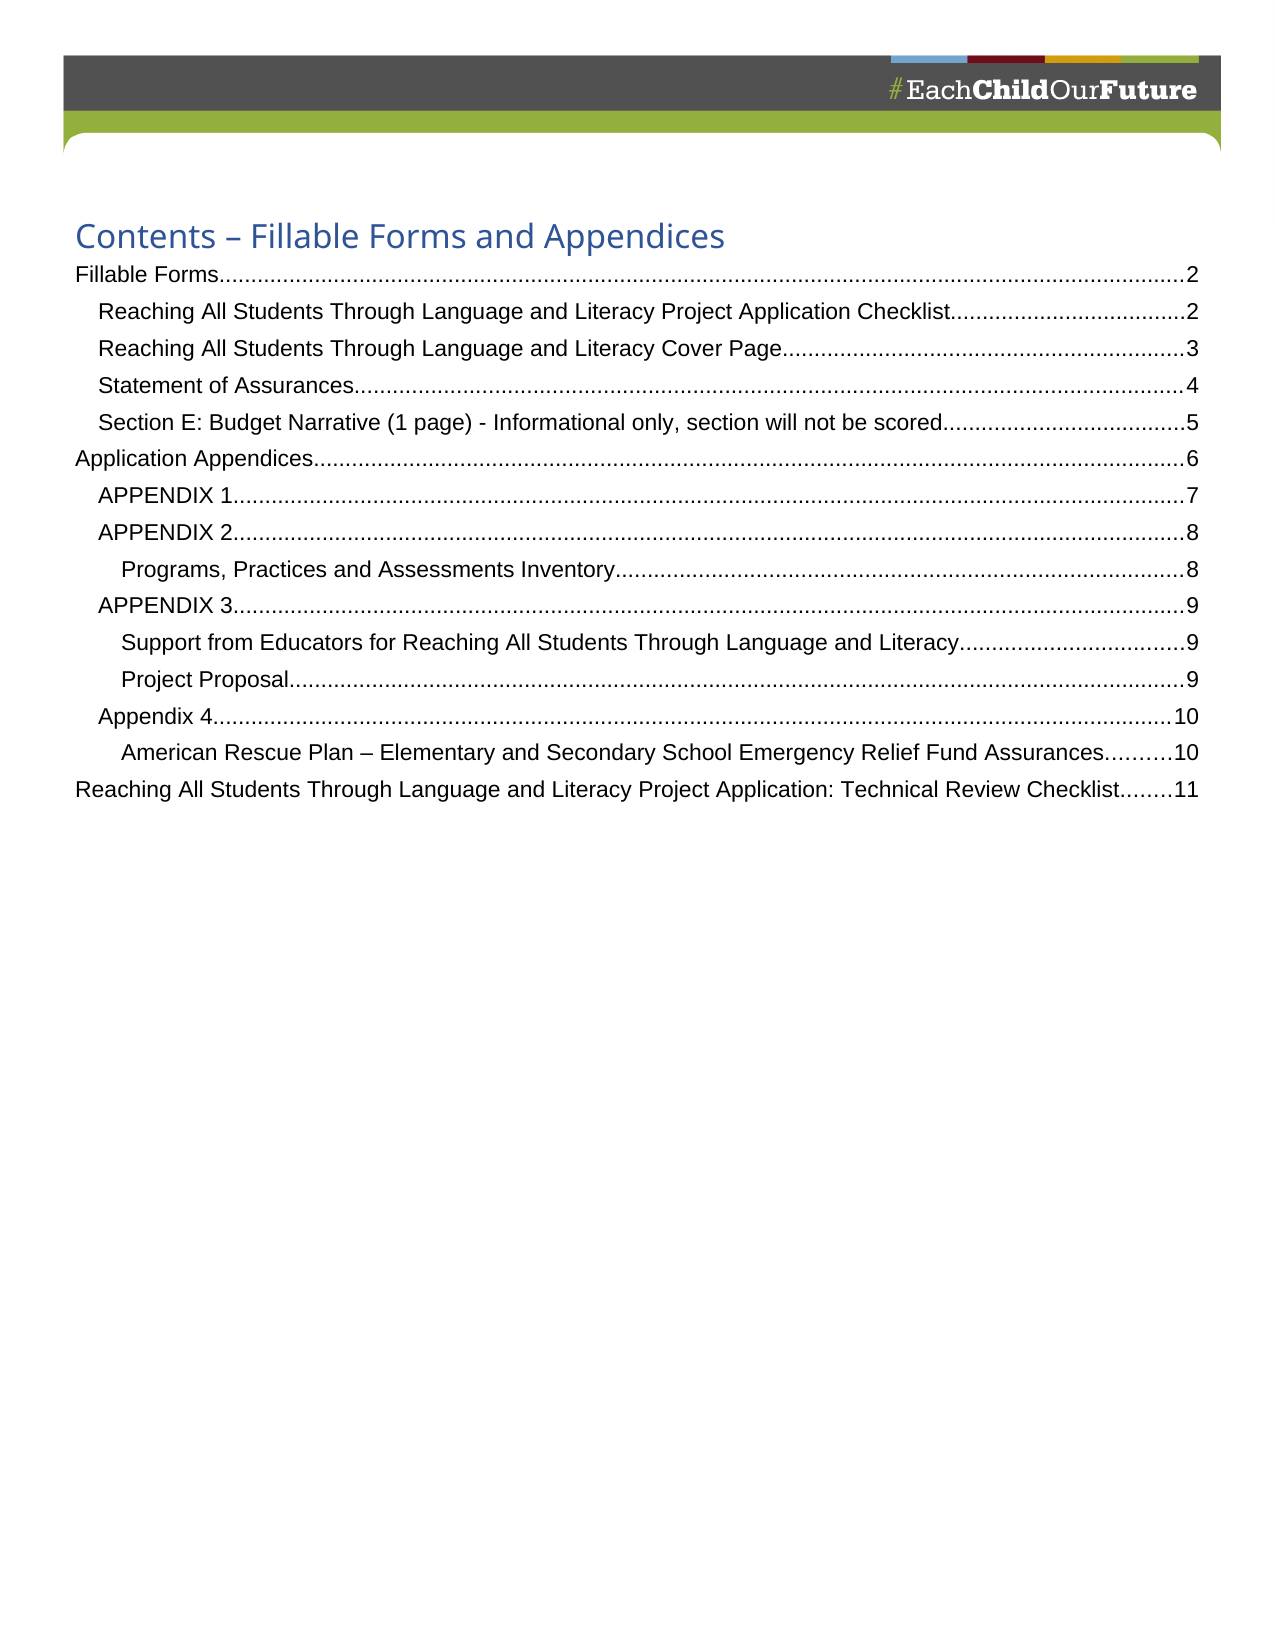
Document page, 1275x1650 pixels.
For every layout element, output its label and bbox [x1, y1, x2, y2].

picture [4, 0, 1275, 223]
